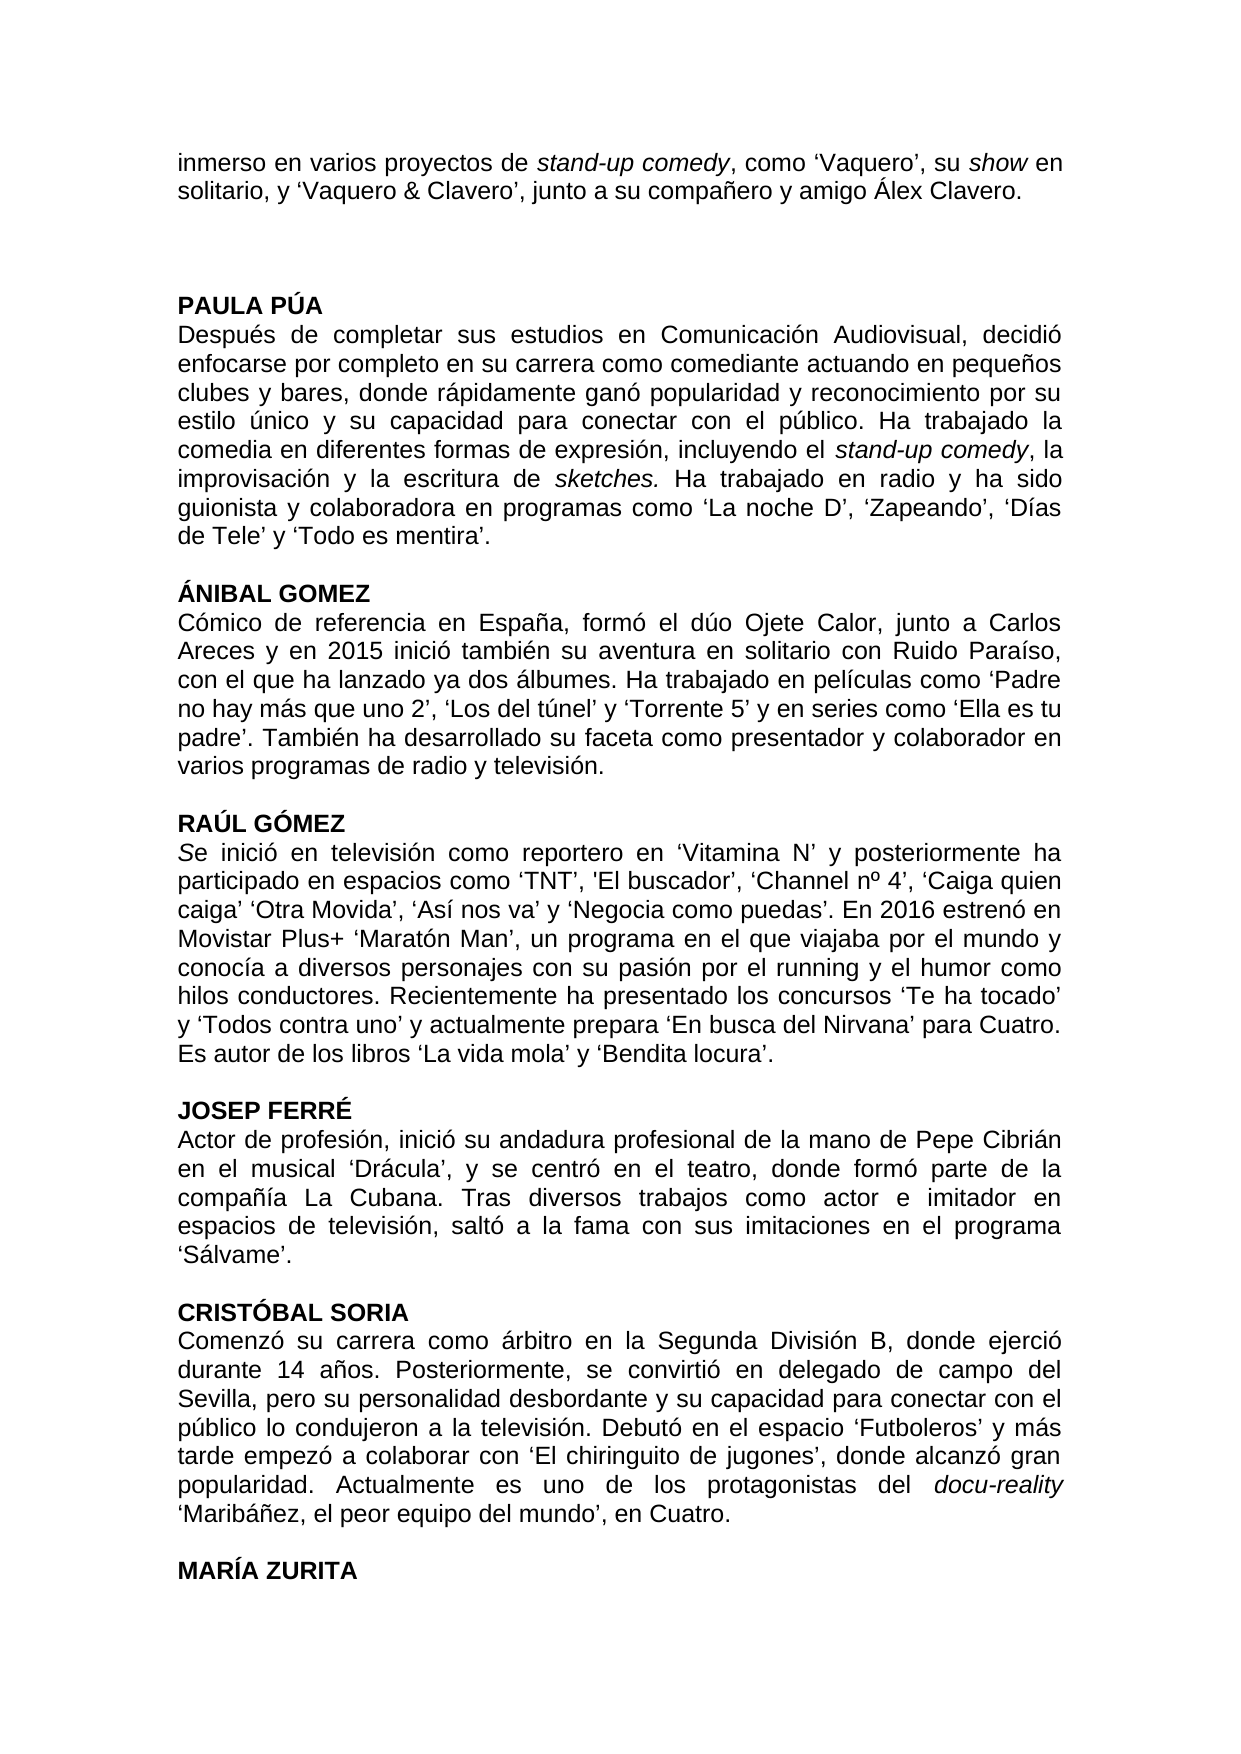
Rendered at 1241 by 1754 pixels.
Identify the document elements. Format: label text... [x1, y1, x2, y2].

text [177, 148, 1063, 205]
text RAÚL GÓMEZ [177, 809, 1063, 838]
text PAULA PÚA [177, 291, 1063, 320]
text JOSEP FERRÉ [177, 1096, 1063, 1125]
text Después de completar sus estudios en Comunicación Audiovisual, decidió enfocarse por completo en su carrera como comediante actuando en pequeños clubes y bares, donde rápidamente ganó popularidad y reconocimiento por su estilo único y su capacidad para conectar con el público. Ha trabajado la comedia en diferentes formas de expresión, incluyendo el stand-up comedy, la improvisación y la escritura de sketches. Ha trabajado en radio y ha sido guionista y colaboradora en programas como ‘La noche D’, ‘Zapeando’, ‘Días de Tele’ y ‘Todo es mentira’. [177, 320, 1063, 550]
text Comenzó su carrera como árbitro en la Segunda División B, donde ejerció durante 14 años. Posteriormente, se convirtió en delegado de campo del Sevilla, pero su personalidad desbordante y su capacidad para conectar con el público lo condujeron a la televisión. Debutó en el espacio ‘Futboleros’ y más tarde empezó a colaborar con ‘El chiringuito de jugones’, donde alcanzó gran popularidad. Actualmente es uno de los protagonistas del docu-reality ‘Maribáñez, el peor equipo del mundo’, en Cuatro. [177, 1326, 1063, 1528]
text Se inició en televisión como reportero en ‘Vitamina N’ y posteriormente ha participado en espacios como ‘TNT’, 'El buscador’, ‘Channel nº 4’, ‘Caiga quien caiga’ ‘Otra Movida’, ‘Así nos va’ y ‘Negocia como puedas’. En 2016 estrenó en Movistar Plus+ ‘Maratón Man’, un programa en el que viajaba por el mundo y conocía a diversos personajes con su pasión por el running y el humor como hilos conductores. Recientemente ha presentado los concursos ‘Te ha tocado’ y ‘Todos contra uno’ y actualmente prepara ‘En busca del Nirvana’ para Cuatro. Es autor de los libros ‘La vida mola’ y ‘Bendita locura’. [177, 838, 1063, 1068]
text Actor de profesión, inició su andadura profesional de la mano de Pepe Cibrián en el musical ‘Drácula’, y se centró en el teatro, donde formó parte de la compañía La Cubana. Tras diversos trabajos como actor e imitador en espacios de televisión, saltó a la fama con sus imitaciones en el programa ‘Sálvame’. [177, 1125, 1063, 1269]
text ÁNIBAL GOMEZ [177, 579, 1063, 608]
text Cómico de referencia en España, formó el dúo Ojete Calor, junto a Carlos Areces y en 2015 inició también su aventura en solitario con Ruido Paraíso, con el que ha lanzado ya dos álbumes. Ha trabajado en películas como ‘Padre no hay más que uno 2’, ‘Los del túnel’ y ‘Torrente 5’ y en series como ‘Ella es tu padre’. También ha desarrollado su faceta como presentador y colaborador en varios programas de radio y televisión. [177, 608, 1063, 780]
text MARÍA ZURITA [177, 1556, 1063, 1585]
text CRISTÓBAL SORIA [177, 1298, 1063, 1326]
